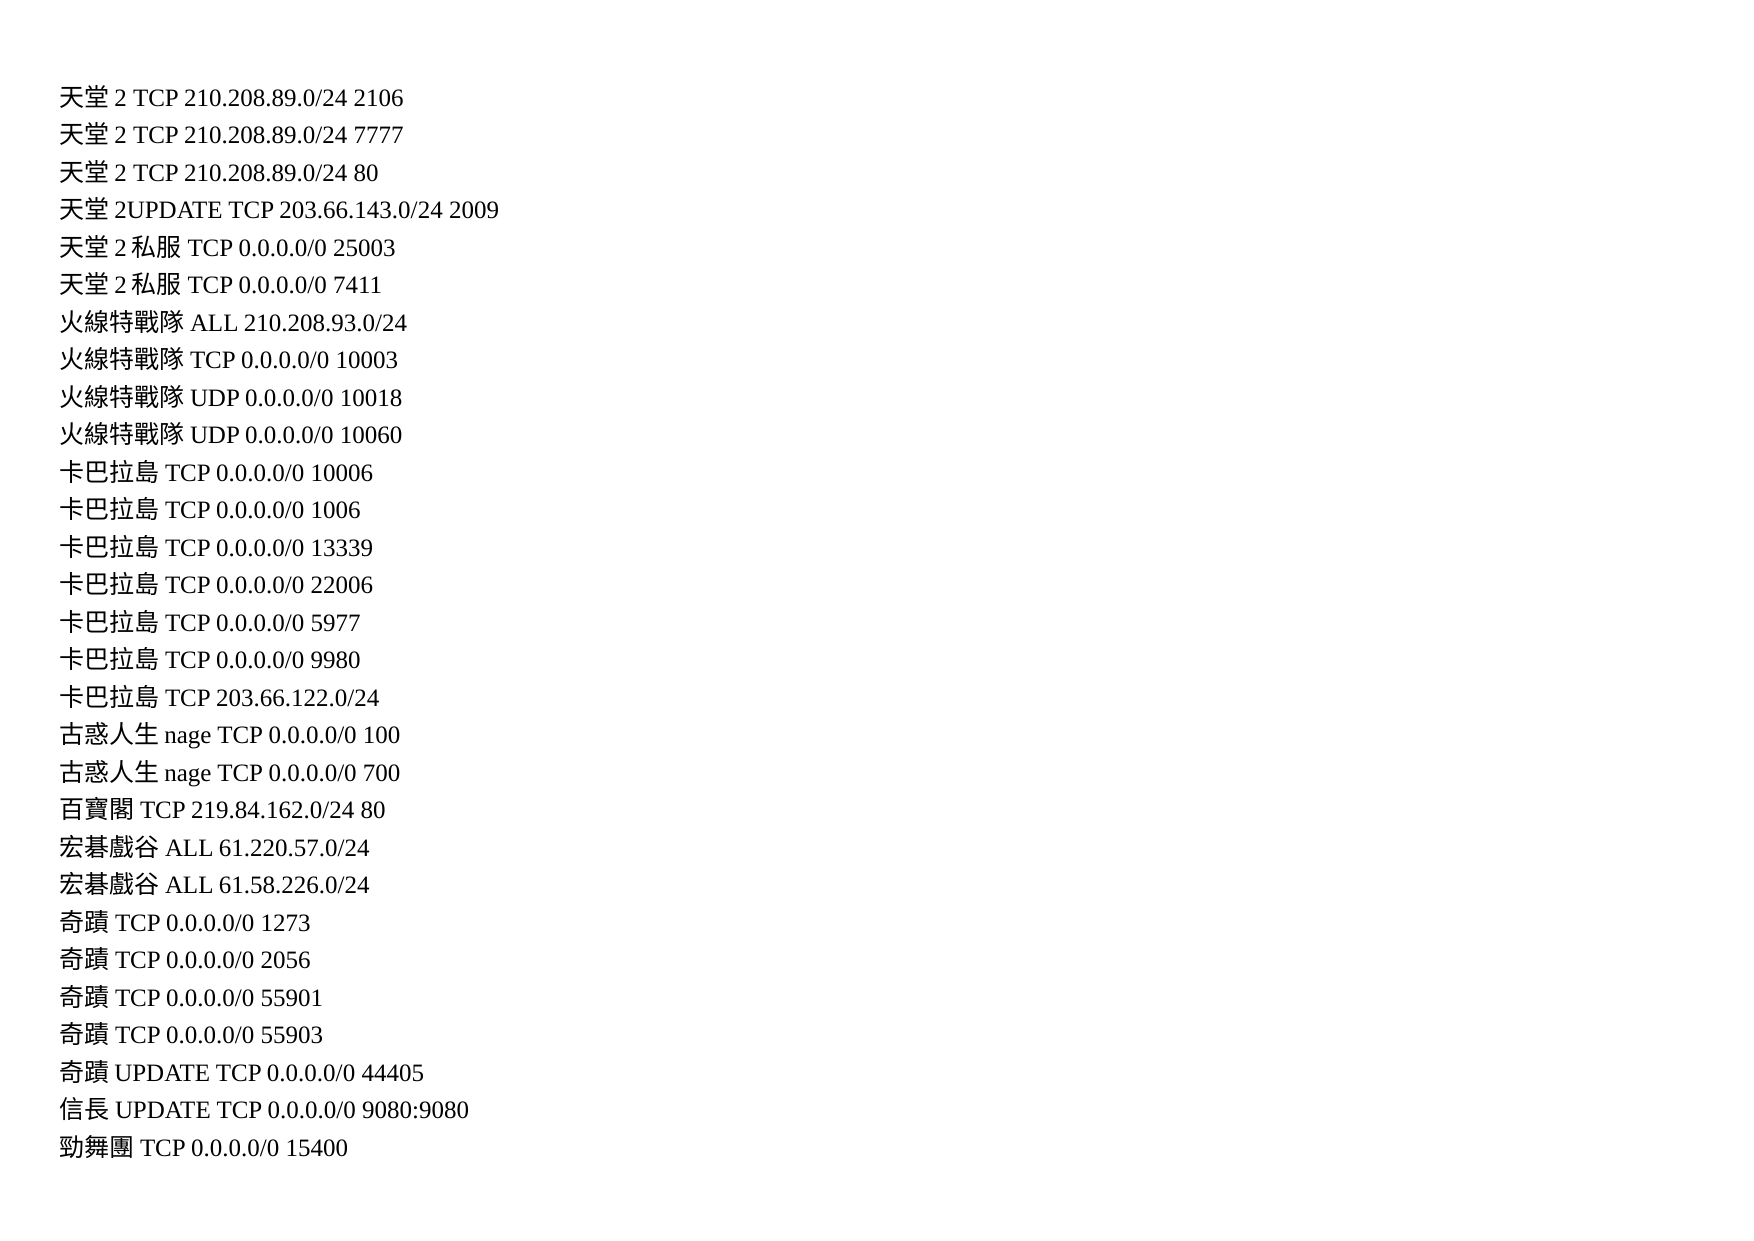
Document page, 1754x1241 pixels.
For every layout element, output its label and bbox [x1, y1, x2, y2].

text [59, 76, 1695, 1164]
